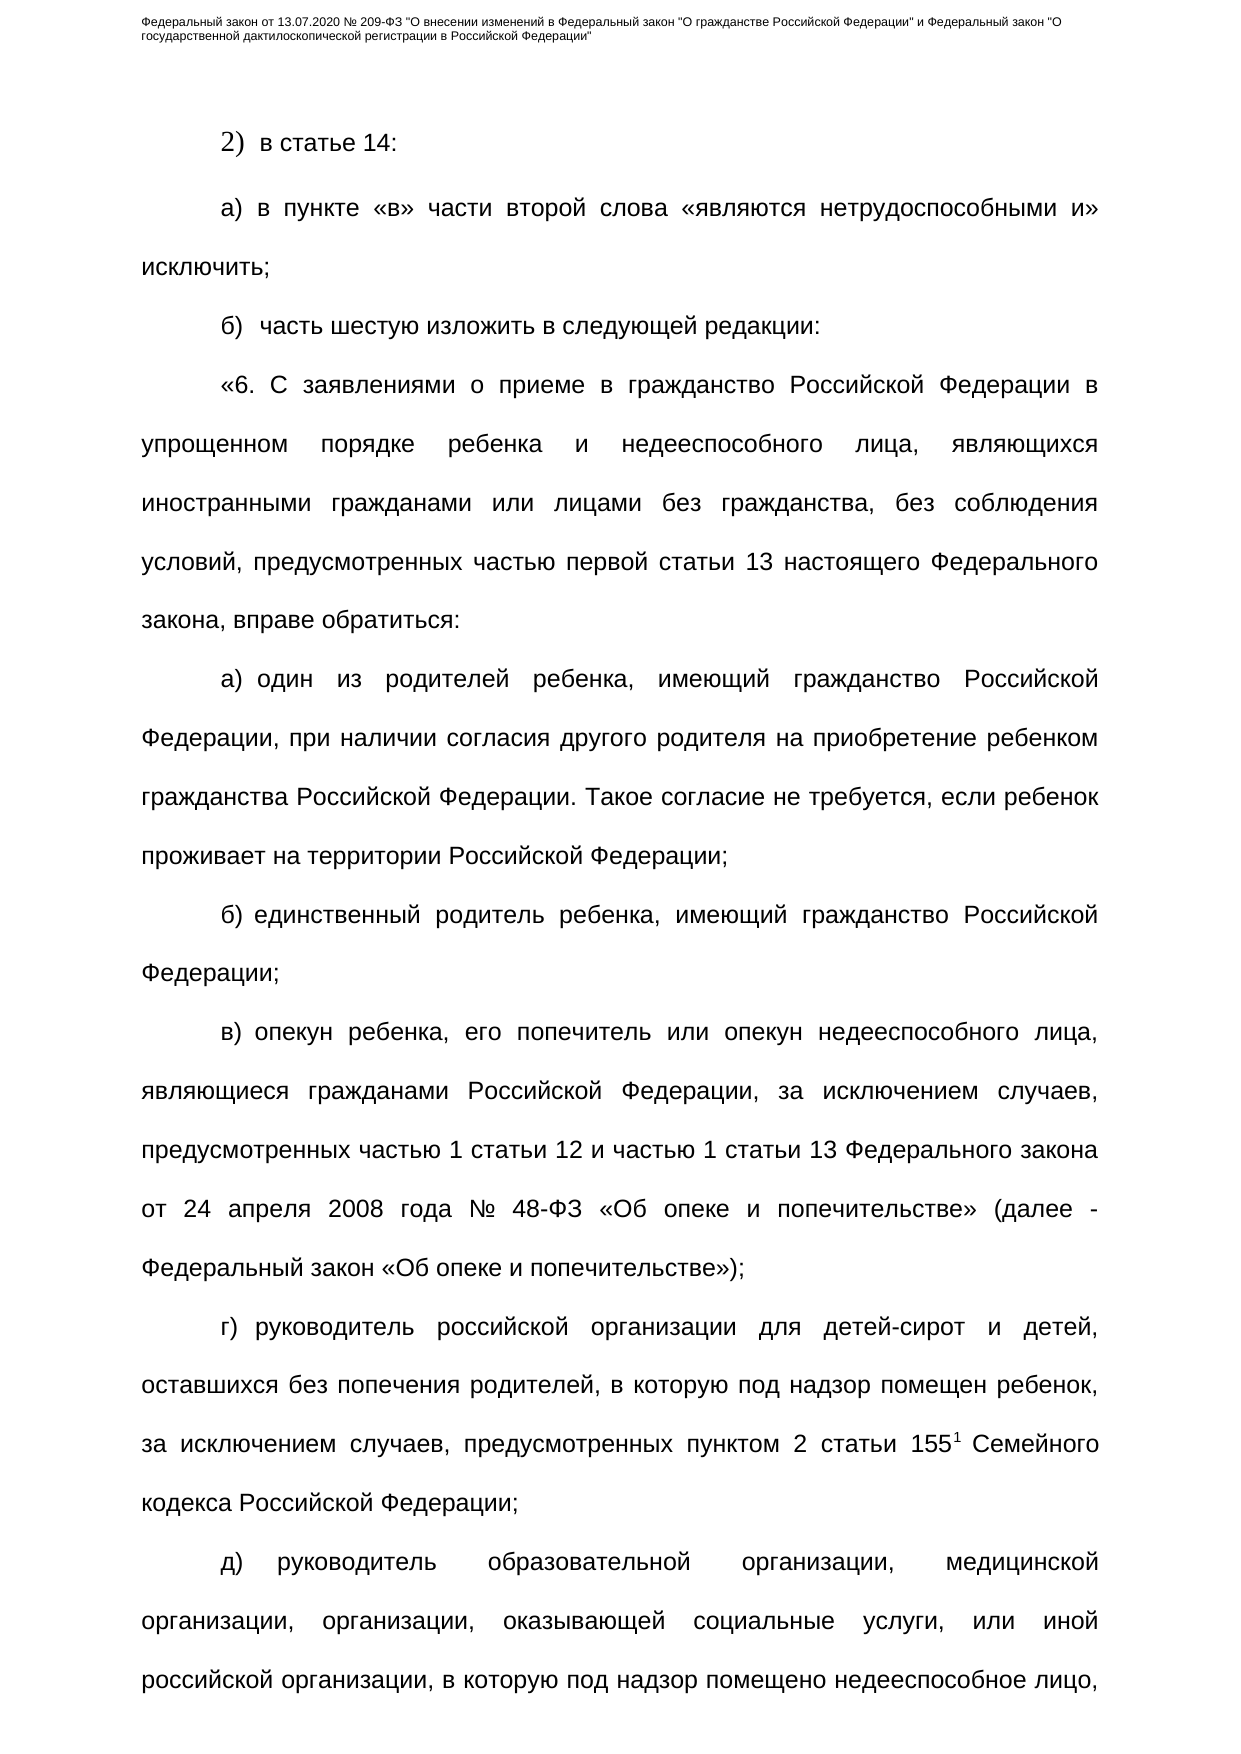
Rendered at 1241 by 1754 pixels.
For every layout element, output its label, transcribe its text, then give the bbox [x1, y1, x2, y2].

text «6. С заявлениями о приеме в гражданство Российской Федерации в упрощенном порядке ребенка и недееспособного лица, являющихся иностранными гражданами или лицами без гражданства, без соблюдения условий, предусмотренных частью первой статьи 13 настоящего Федерального закона, вправе обратиться: [141, 370, 1099, 634]
text а) один из родителей ребенка, имеющий гражданство Российской Федерации, при наличии согласия другого родителя на приобретение ребенком гражданства Российской Федерации. Такое согласие не требуется, если ребенок проживает на территории Российской Федерации; [141, 664, 1099, 869]
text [141, 1547, 1099, 1693]
text б) единственный родитель ребенка, имеющий гражданство Российской Федерации; [141, 899, 1099, 987]
text в) опекун ребенка, его попечитель или опекун недееспособного лица, являющиеся гражданами Российской Федерации, за исключением случаев, предусмотренных частью 1 статьи 12 и частью 1 статьи 13 Федерального закона от 24 апреля 2008 года № 48-ФЗ «Об опеке и попечительстве» (далее - Федеральный закон «Об опеке и попечительстве»); [141, 1017, 1099, 1281]
text г) руководитель российской организации для детей-сирот и детей, оставшихся без попечения родителей, в которую под надзор помещен ребенок, за исключением случаев, предусмотренных пунктом 2 статьи 1551 Семейного кодекса Российской Федерации; [141, 1312, 1099, 1517]
text а) в пункте «в» части второй слова «являются нетрудоспособными и» исключить; [141, 193, 1099, 281]
list в статье 14: [141, 124, 1099, 158]
text б) часть шестую изложить в следующей редакции: [141, 311, 1099, 340]
